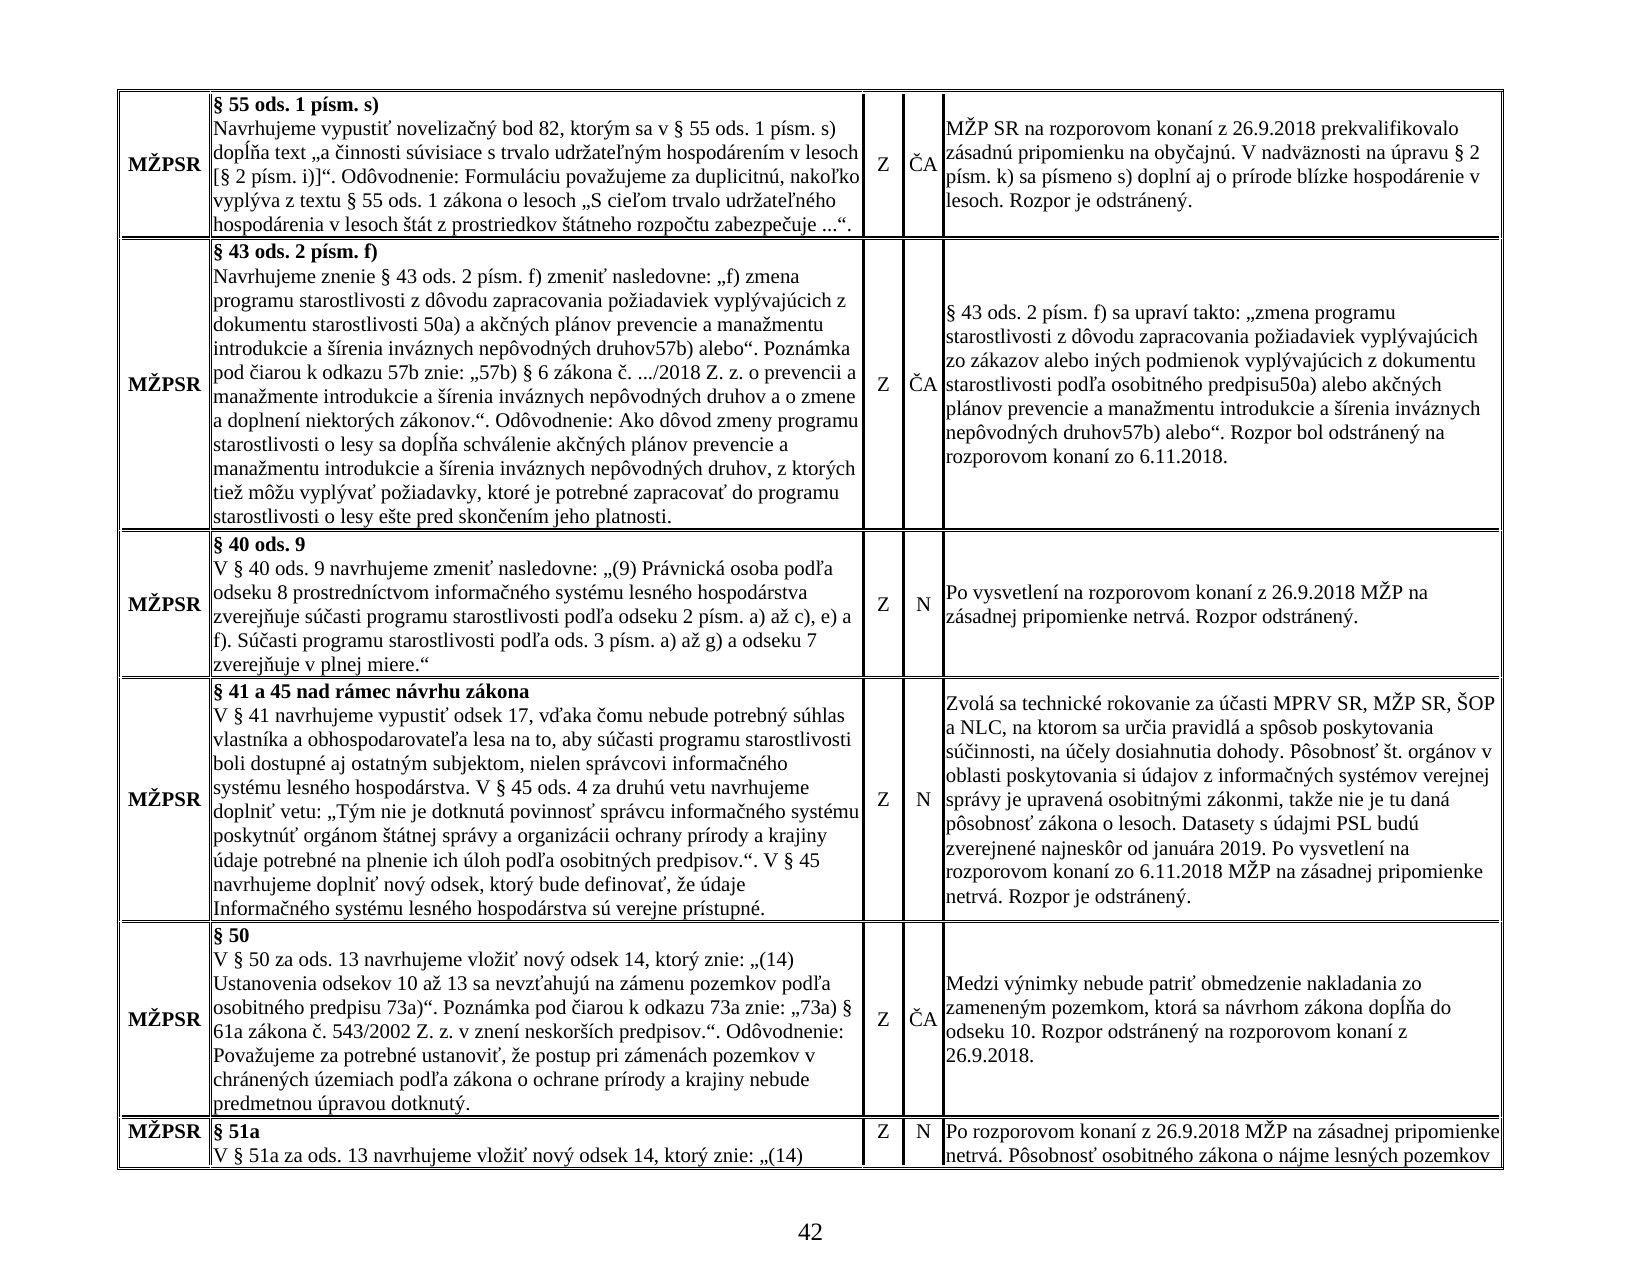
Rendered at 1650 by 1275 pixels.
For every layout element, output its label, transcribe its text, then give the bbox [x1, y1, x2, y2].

table_cell Zvolá sa technické rokovanie za účasti MPRV SR, MŽP SR, ŠOP a NLC, na ktorom sa určia pravidlá a spôsob poskytovania súčinnosti, na účely dosiahnutia dohody. Pôsobnosť št. orgánov v oblasti poskytovania si údajov z informačných systémov verejnej správy je upravená osobitnými zákonmi, takže nie je tu daná pôsobnosť zákona o lesoch. Datasety s údajmi PSL budú zverejnené najneskôr od januára 2019. Po vysvetlení na rozporovom konaní zo 6.11.2018 MŽP na zásadnej pripomienke netrvá. Rozpor je odstránený. [943, 676, 1502, 920]
table_cell N [903, 1119, 943, 1167]
table_cell N [905, 679, 942, 920]
table_cell ČA [905, 240, 942, 528]
table_cell Z [865, 923, 902, 1115]
table_cell ČA [903, 92, 943, 236]
table_cell ČA [905, 923, 942, 1115]
table_cell MŽPSR [120, 92, 211, 236]
table_cell Z [863, 1119, 903, 1167]
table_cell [211, 1119, 863, 1167]
table_cell § 41 a 45 nad rámec návrhu zákona V § 41 navrhujeme vypustiť odsek 17, vďaka čomu nebude potrebný súhlas vlastníka a obhospodarovateľa lesa na to, aby súčasti programu starostlivosti boli dostupné aj ostatným subjektom, nielen správcovi informačného systému lesného hospodárstva. V § 45 ods. 4 za druhú vetu navrhujeme doplniť vetu: „Tým nie je dotknutá povinnosť správcu informačného systému poskytnúť orgánom štátnej správy a organizácii ochrany prírody a krajiny údaje potrebné na plnenie ich úloh podľa osobitných predpisov.“. V § 45 navrhujeme doplniť nový odsek, ktorý bude definovať, že údaje Informačného systému lesného hospodárstva sú verejne prístupné. [212, 679, 862, 920]
table_cell § 43 ods. 2 písm. f) Navrhujeme znenie § 43 ods. 2 písm. f) zmeniť nasledovne: „f) zmena programu starostlivosti z dôvodu zapracovania požiadaviek vyplývajúcich z dokumentu starostlivosti 50a) a akčných plánov prevencie a manažmentu introdukcie a šírenia inváznych nepôvodných druhov57b) alebo“. Poznámka pod čiarou k odkazu 57b znie: „57b) § 6 zákona č. .../2018 Z. z. o prevencii a manažmente introdukcie a šírenia inváznych nepôvodných druhov a o zmene a doplnení niektorých zákonov.“. Odôvodnenie: Ako dôvod zmeny programu starostlivosti o lesy sa dopĺňa schválenie akčných plánov prevencie a manažmentu introdukcie a šírenia inváznych nepôvodných druhov, z ktorých tiež môžu vyplývať požiadavky, ktoré je potrebné zapracovať do programu starostlivosti o lesy ešte pred skončením jeho platnosti. [212, 240, 862, 528]
table_cell § 55 ods. 1 písm. s) Navrhujeme vypustiť novelizačný bod 82, ktorým sa v § 55 ods. 1 písm. s) dopĺňa text „a činnosti súvisiace s trvalo udržateľným hospodárením v lesoch [§ 2 písm. i)]“. Odôvodnenie: Formuláciu považujeme za duplicitnú, nakoľko vyplýva z textu § 55 ods. 1 zákona o lesoch „S cieľom trvalo udržateľného hospodárenia v lesoch štát z prostriedkov štátneho rozpočtu zabezpečuje ...“. [211, 90, 863, 236]
table_cell MŽP SR na rozporovom konaní z 26.9.2018 prekvalifikovalo zásadnú pripomienku na obyčajnú. V nadväznosti na úpravu § 2 písm. k) sa písmeno s) doplní aj o prírode blízke hospodárenie v lesoch. Rozpor je odstránený. [943, 92, 1501, 236]
table_cell Z [865, 240, 902, 528]
table_cell MŽPSR [118, 676, 211, 920]
table_cell Z [863, 92, 903, 236]
table_cell MŽPSR [120, 1115, 211, 1167]
table_cell § 43 ods. 2 písm. f) sa upraví takto: „zmena programu starostlivosti z dôvodu zapracovania požiadaviek vyplývajúcich zo zákazov alebo iných podmienok vyplývajúcich z dokumentu starostlivosti podľa osobitného predpisu50a) alebo akčných plánov prevencie a manažmentu introdukcie a šírenia inváznych nepôvodných druhov57b) alebo“. Rozpor bol odstránený na rozporovom konaní zo 6.11.2018. [945, 236, 1501, 528]
table_cell MŽPSR [118, 920, 211, 1115]
table_cell MŽPSR [120, 236, 209, 528]
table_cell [943, 1115, 1501, 1167]
table_cell N [905, 532, 942, 676]
table_cell Z [865, 679, 902, 920]
table_cell Medzi výnimky nebude patriť obmedzenie nakladania zo zameneným pozemkom, ktorá sa návrhom zákona dopĺňa do odseku 10. Rozpor odstránený na rozporovom konaní z 26.9.2018. [943, 920, 1502, 1115]
table_cell § 50 V § 50 za ods. 13 navrhujeme vložiť nový odsek 14, ktorý znie: „(14) Ustanovenia odsekov 10 až 13 sa nevzťahujú na zámenu pozemkov podľa osobitného predpisu 73a)“. Poznámka pod čiarou k odkazu 73a znie: „73a) § 61a zákona č. 543/2002 Z. z. v znení neskorších predpisov.“. Odôvodnenie: Považujeme za potrebné ustanoviť, že postup pri zámenách pozemkov v chránených územiach podľa zákona o ochrane prírody a krajiny nebude predmetnou úpravou dotknutý. [212, 923, 862, 1115]
table_cell § 40 ods. 9 V § 40 ods. 9 navrhujeme zmeniť nasledovne: „(9) Právnická osoba podľa odseku 8 prostredníctvom informačného systému lesného hospodárstva zverejňuje súčasti programu starostlivosti podľa odseku 2 písm. a) až c), e) a f). Súčasti programu starostlivosti podľa ods. 3 písm. a) až g) a odseku 7 zverejňuje v plnej miere.“ [212, 532, 862, 676]
table_cell Z [865, 532, 902, 676]
table_cell Po vysvetlení na rozporovom konaní z 26.9.2018 MŽP na zásadnej pripomienke netrvá. Rozpor odstránený. [945, 528, 1501, 676]
table_cell MŽPSR [120, 528, 209, 676]
